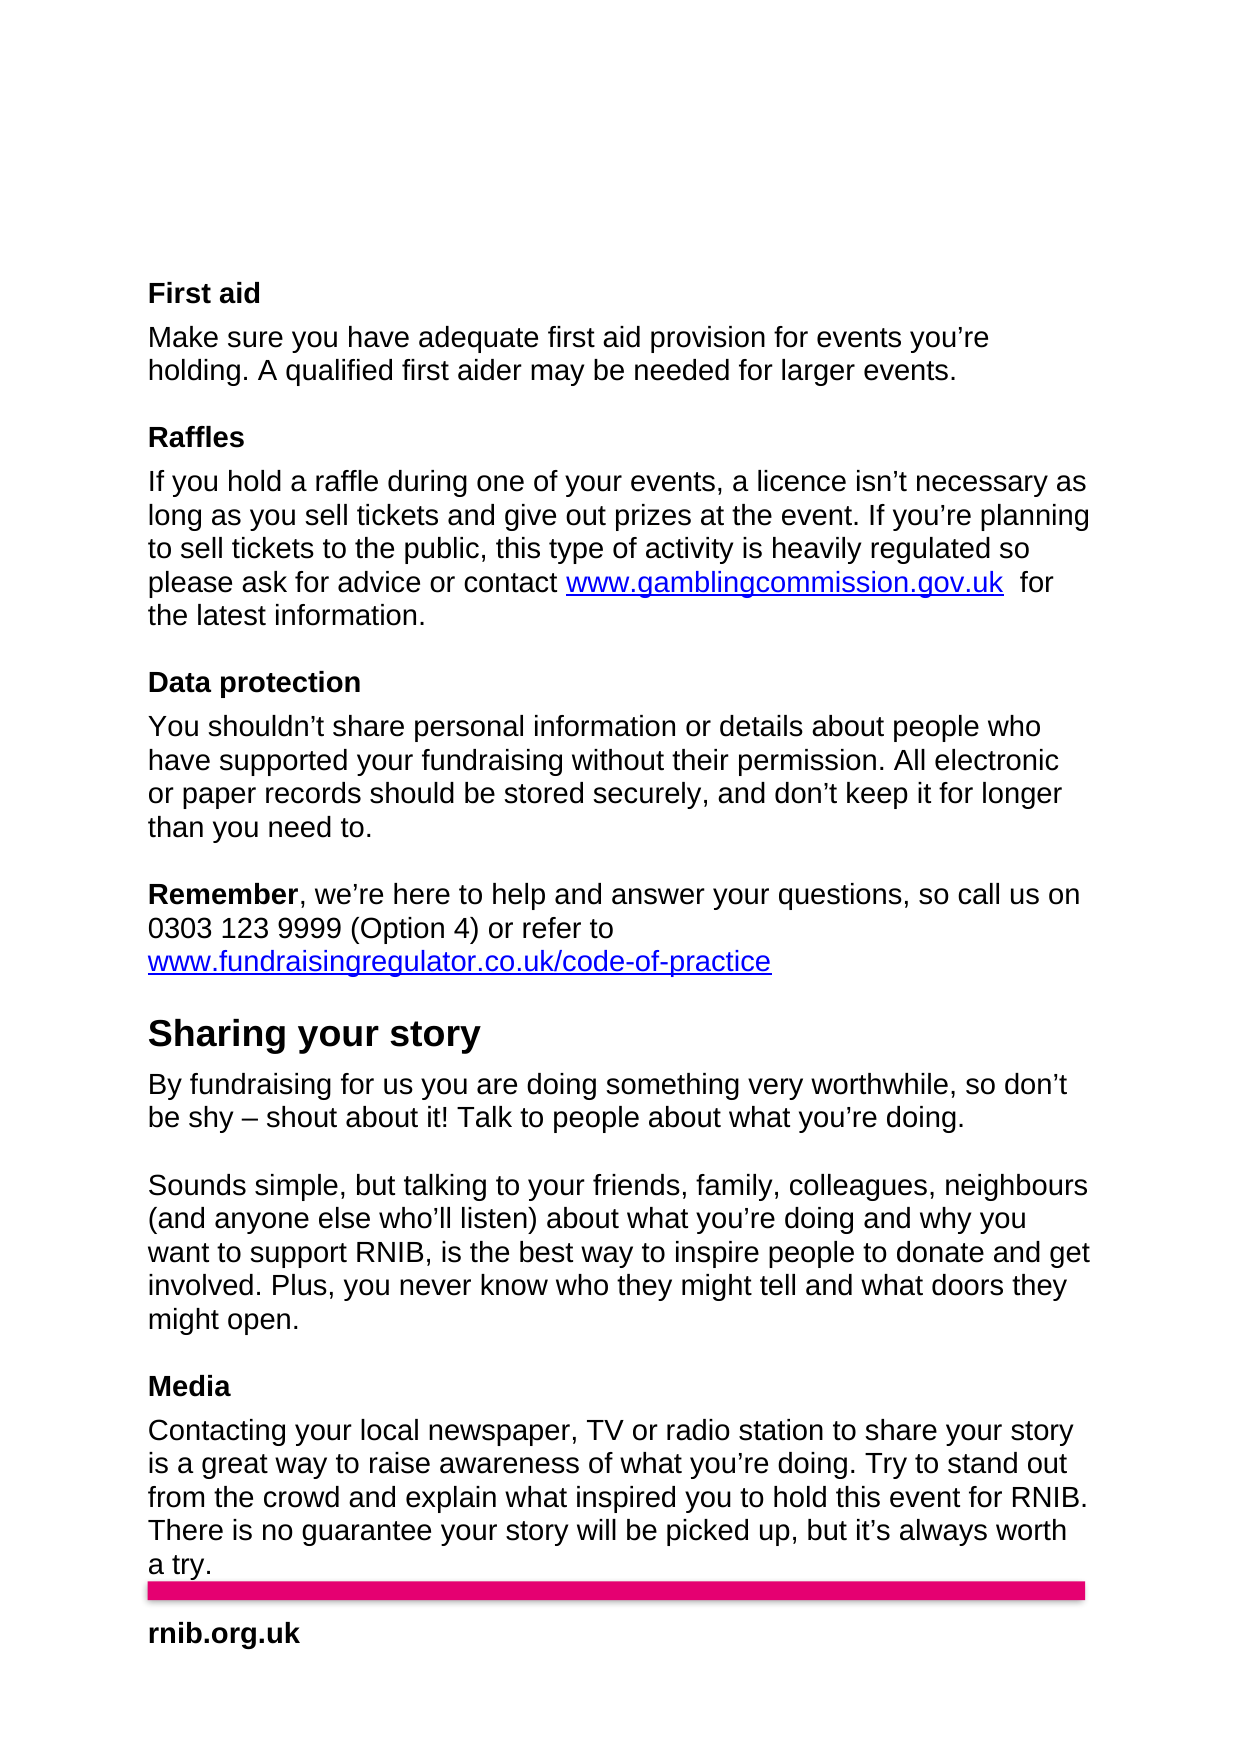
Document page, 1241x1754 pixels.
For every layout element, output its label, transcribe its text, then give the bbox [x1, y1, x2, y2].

subtitle Media [148, 1369, 1092, 1402]
text long as you sell tickets and give out prizes at the event. If you’re planning [148, 498, 1092, 531]
subtitle Sharing your story [148, 1011, 1092, 1054]
text Make sure you have adequate first aid provision for events you’re holding. A qualified first aider may be needed for larger events. [148, 319, 1092, 387]
text You shouldn’t share personal information or details about people who have supported your fundraising without their permission. All electronic or paper records should be stored securely, and don’t keep it for longer than you need to. [148, 709, 1092, 843]
text Sounds simple, but talking to your friends, family, colleagues, neighbours [148, 1167, 1092, 1201]
subtitle Raffles [148, 420, 1092, 454]
subtitle Data protection [148, 665, 1092, 699]
text Contacting your local newspaper, TV or radio station to share your story is a great way to raise awareness of what you’re doing. Try to stand out from the crowd and explain what inspired you to hold this event for RNIB. There is no guarantee your story will be picked up, but it’s always worth a try. [148, 1413, 1092, 1580]
text to sell tickets to the public, this type of activity is heavily regulated so please ask for advice or contact www.gamblingcommission.gov.uk for the latest information. [148, 531, 1092, 632]
text 0303 123 9999 (Option 4) or refer to www.fundraisingregulator.co.uk/code-of-practice [148, 911, 1092, 978]
text If you hold a raffle during one of your events, a licence isn’t necessary as [148, 464, 1092, 498]
text By fundraising for us you are doing something very worthwhile, so don’t be shy – shout about it! Talk to people about what you’re doing. [148, 1067, 1092, 1134]
text Remember, we’re here to help and answer your questions, so call us on [148, 877, 1092, 911]
subtitle First aid [148, 276, 1092, 309]
text (and anyone else who’ll listen) about what you’re doing and why you want to support RNIB, is the best way to inspire people to donate and get involved. Plus, you never know who they might tell and what doors they might open. [148, 1201, 1092, 1335]
